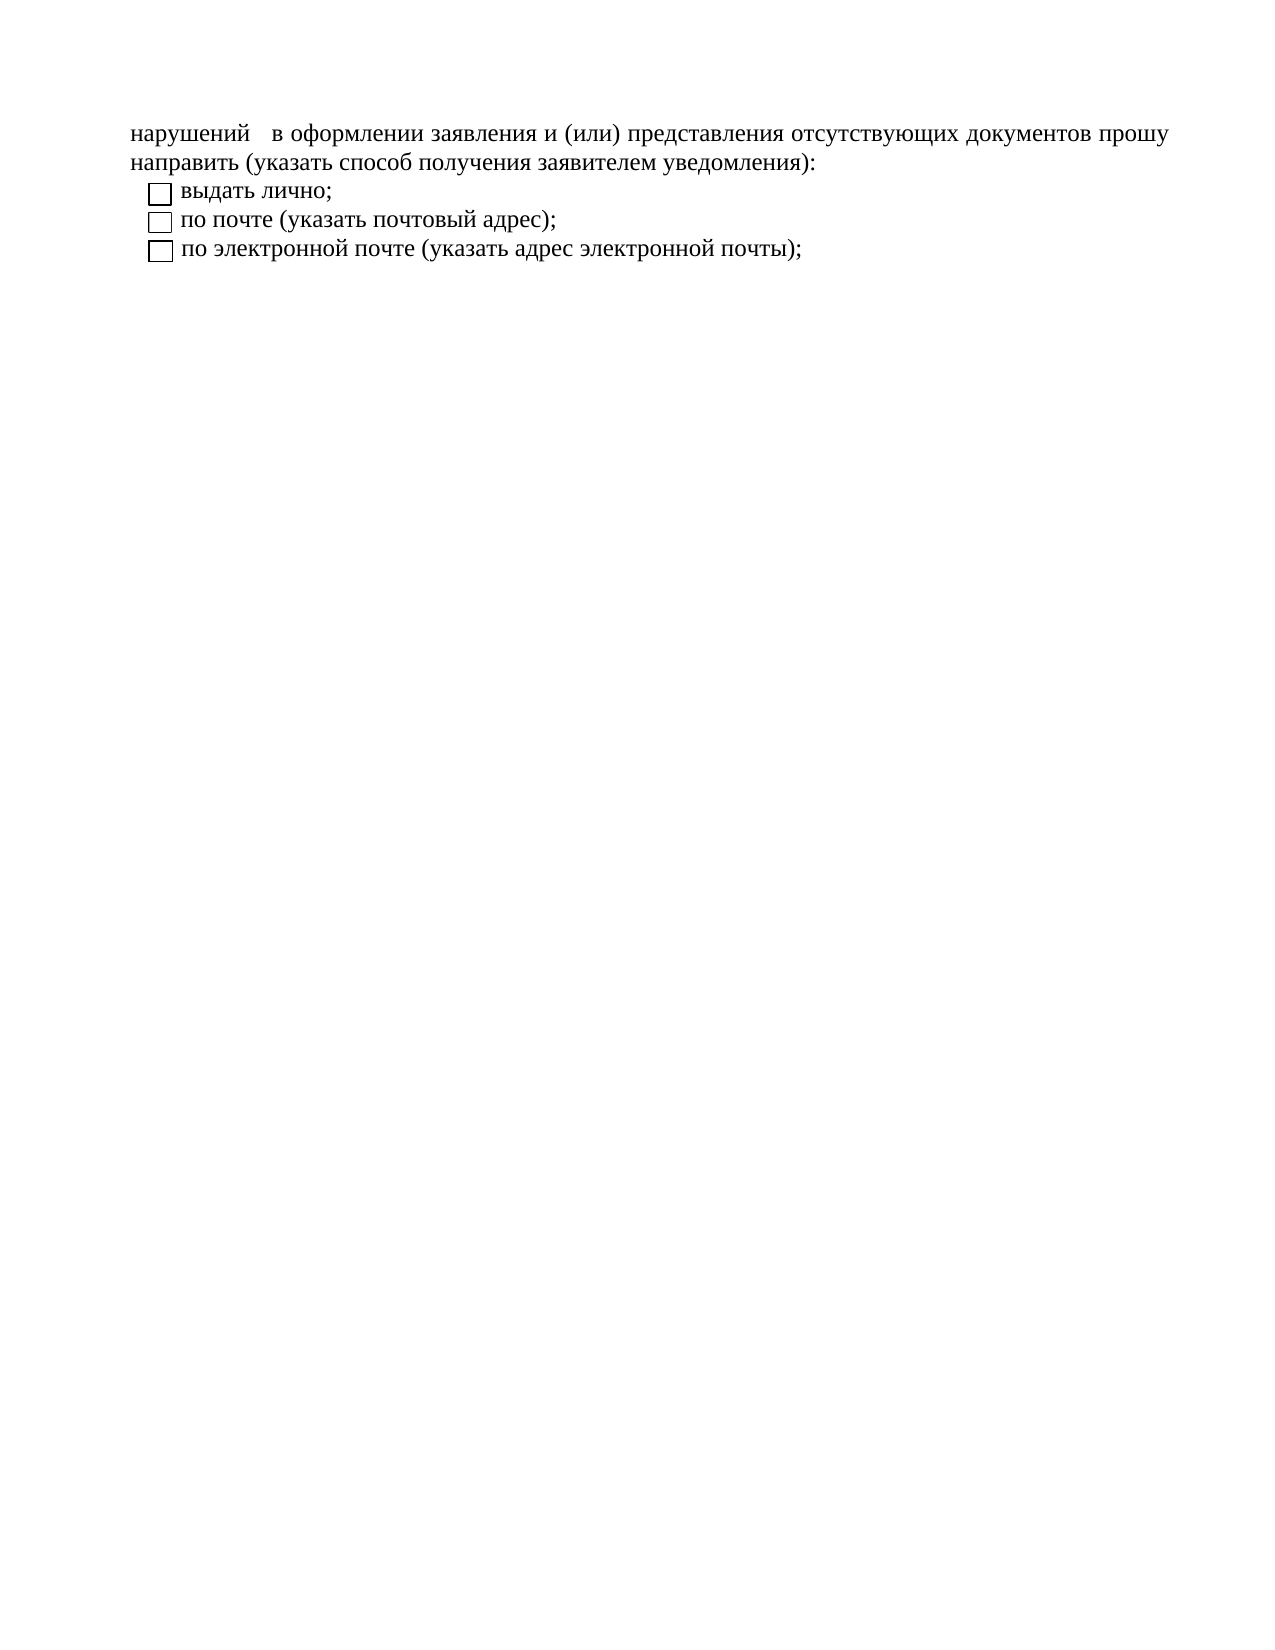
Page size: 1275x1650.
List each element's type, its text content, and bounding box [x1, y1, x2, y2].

text выдать лично; [180, 176, 1186, 204]
text по электронной почте (указать адрес электронной почты); [181, 233, 1186, 262]
text по почте (указать почтовый адрес); [180, 204, 1186, 233]
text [130, 118, 1171, 176]
